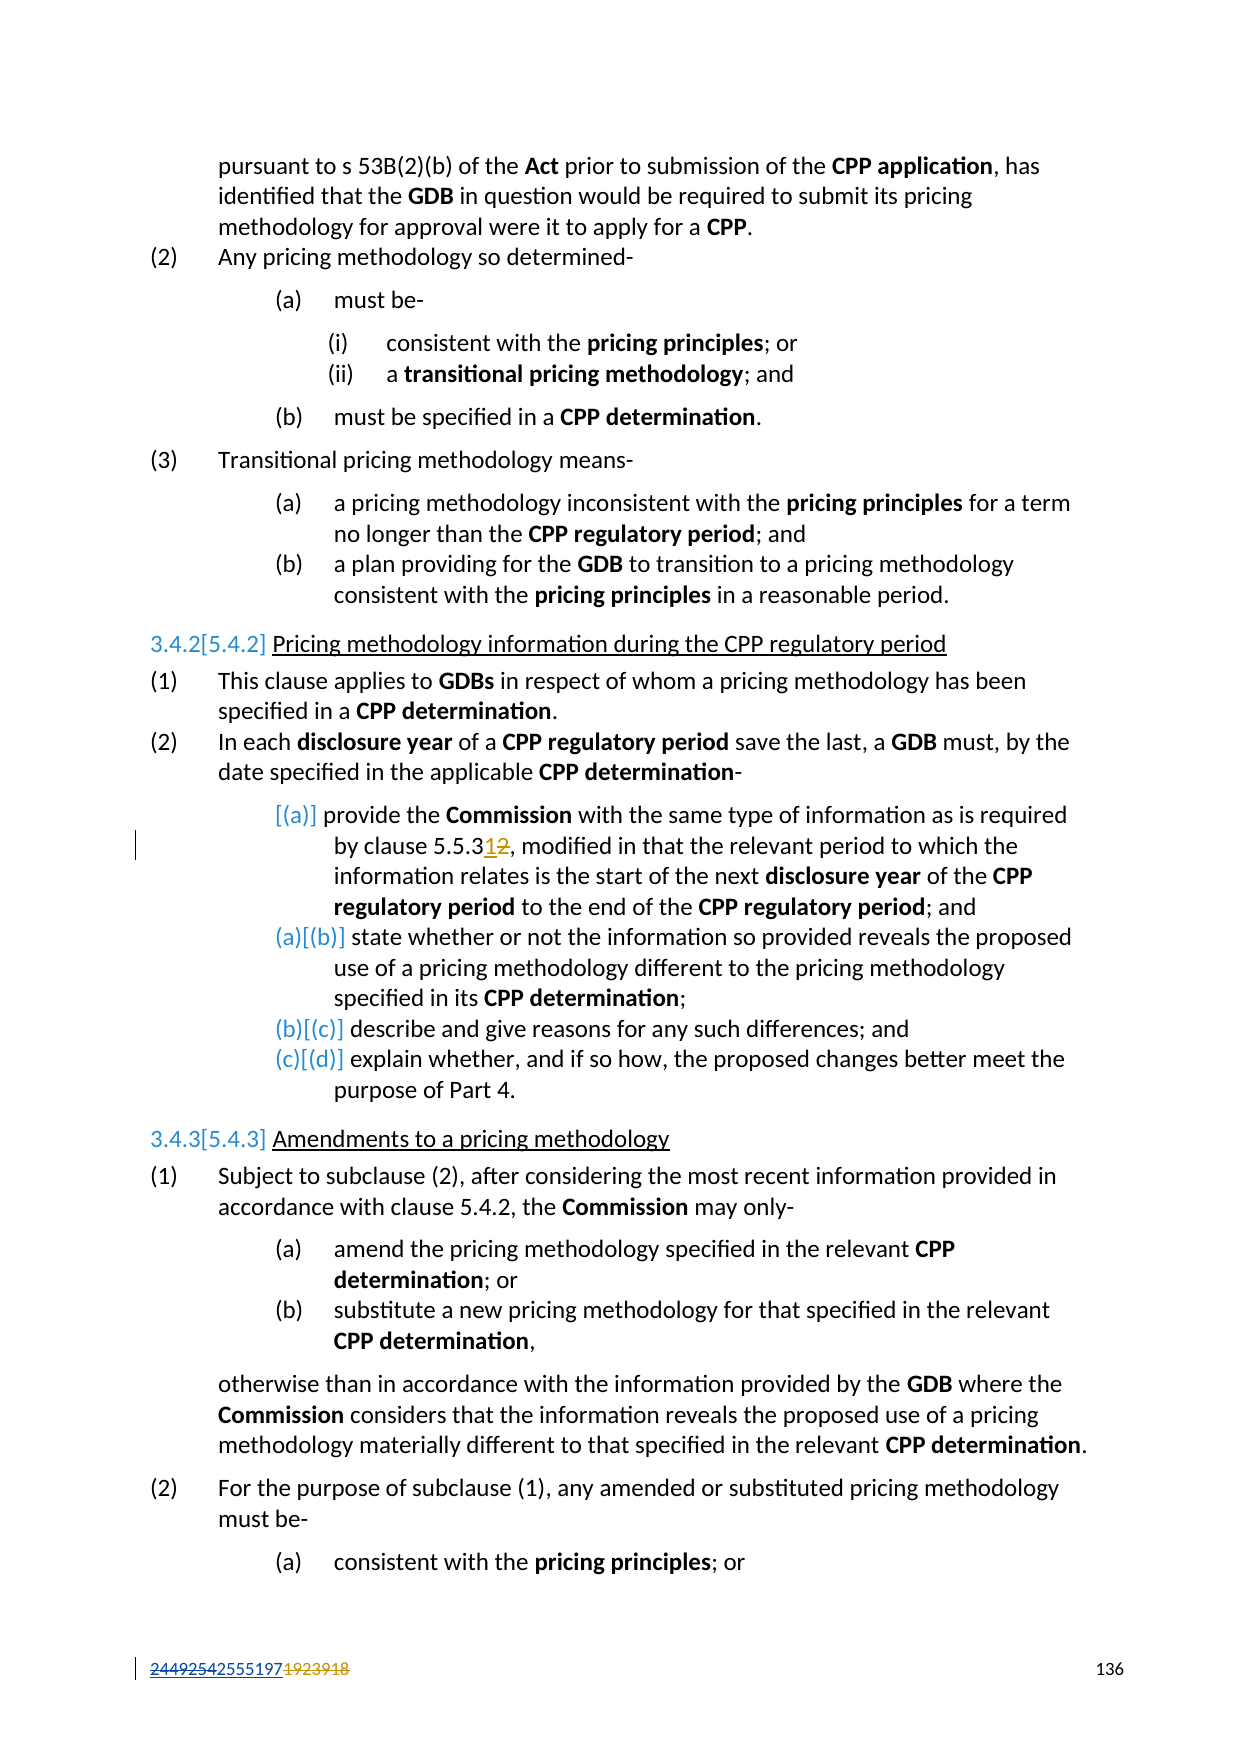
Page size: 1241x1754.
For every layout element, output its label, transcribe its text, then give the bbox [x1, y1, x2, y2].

subtitle In each disclosure year of a CPP regulatory period save the last, a GDB must, by the date specified in the applicable CPP determination- [150, 726, 1090, 787]
subtitle a transitional pricing methodology; and [327, 358, 1090, 389]
text otherwise than in accordance with the information provided by the GDB where the Commission considers that the information reveals the proposed use of a pricing methodology materially different to that specified in the relevant CPP determination. [218, 1368, 1090, 1460]
subtitle For the purpose of subclause (1), any amended or substituted pricing methodology must be- [150, 1472, 1090, 1533]
subtitle consistent with the pricing principles; or [275, 1546, 1090, 1576]
subtitle provide the Commission with the same type of information as is required by clause 5.5.3, modified in that the relevant period to which the information relates is the start of the next disclosure year of the CPP regulatory period to the end of the CPP regulatory period; and [275, 799, 1090, 921]
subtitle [150, 150, 1090, 242]
subtitle a pricing methodology inconsistent with the pricing principles for a term no longer than the CPP regulatory period; and [275, 487, 1090, 548]
subtitle Amendments to a pricing methodology [150, 1123, 1090, 1154]
subtitle state whether or not the information so provided reveals the proposed use of a pricing methodology different to the pricing methodology specified in its CPP determination; [275, 921, 1090, 1013]
subtitle Subject to subclause (2), after considering the most recent information provided in accordance with clause 5.4.2, the Commission may only- [150, 1160, 1090, 1221]
subtitle must be specified in a CPP determination. [275, 401, 1090, 432]
subtitle must be- [275, 284, 1090, 315]
subtitle consistent with the pricing principles; or [327, 328, 1090, 358]
subtitle a plan providing for the GDB to transition to a pricing methodology consistent with the pricing principles in a reasonable period. [275, 548, 1090, 609]
subtitle This clause applies to GDBs in respect of whom a pricing methodology has been specified in a CPP determination. [150, 665, 1090, 726]
subtitle explain whether, and if so how, the proposed changes better meet the purpose of Part 4. [275, 1043, 1090, 1104]
subtitle Any pricing methodology so determined- [150, 242, 1090, 272]
subtitle Transitional pricing methodology means- [150, 444, 1090, 475]
subtitle Pricing methodology information during the CPP regulatory period [150, 628, 1090, 658]
subtitle substitute a new pricing methodology for that specified in the relevant CPP determination, [275, 1295, 1090, 1356]
subtitle amend the pricing methodology specified in the relevant CPP determination; or [275, 1234, 1090, 1295]
subtitle describe and give reasons for any such differences; and [275, 1013, 1090, 1043]
